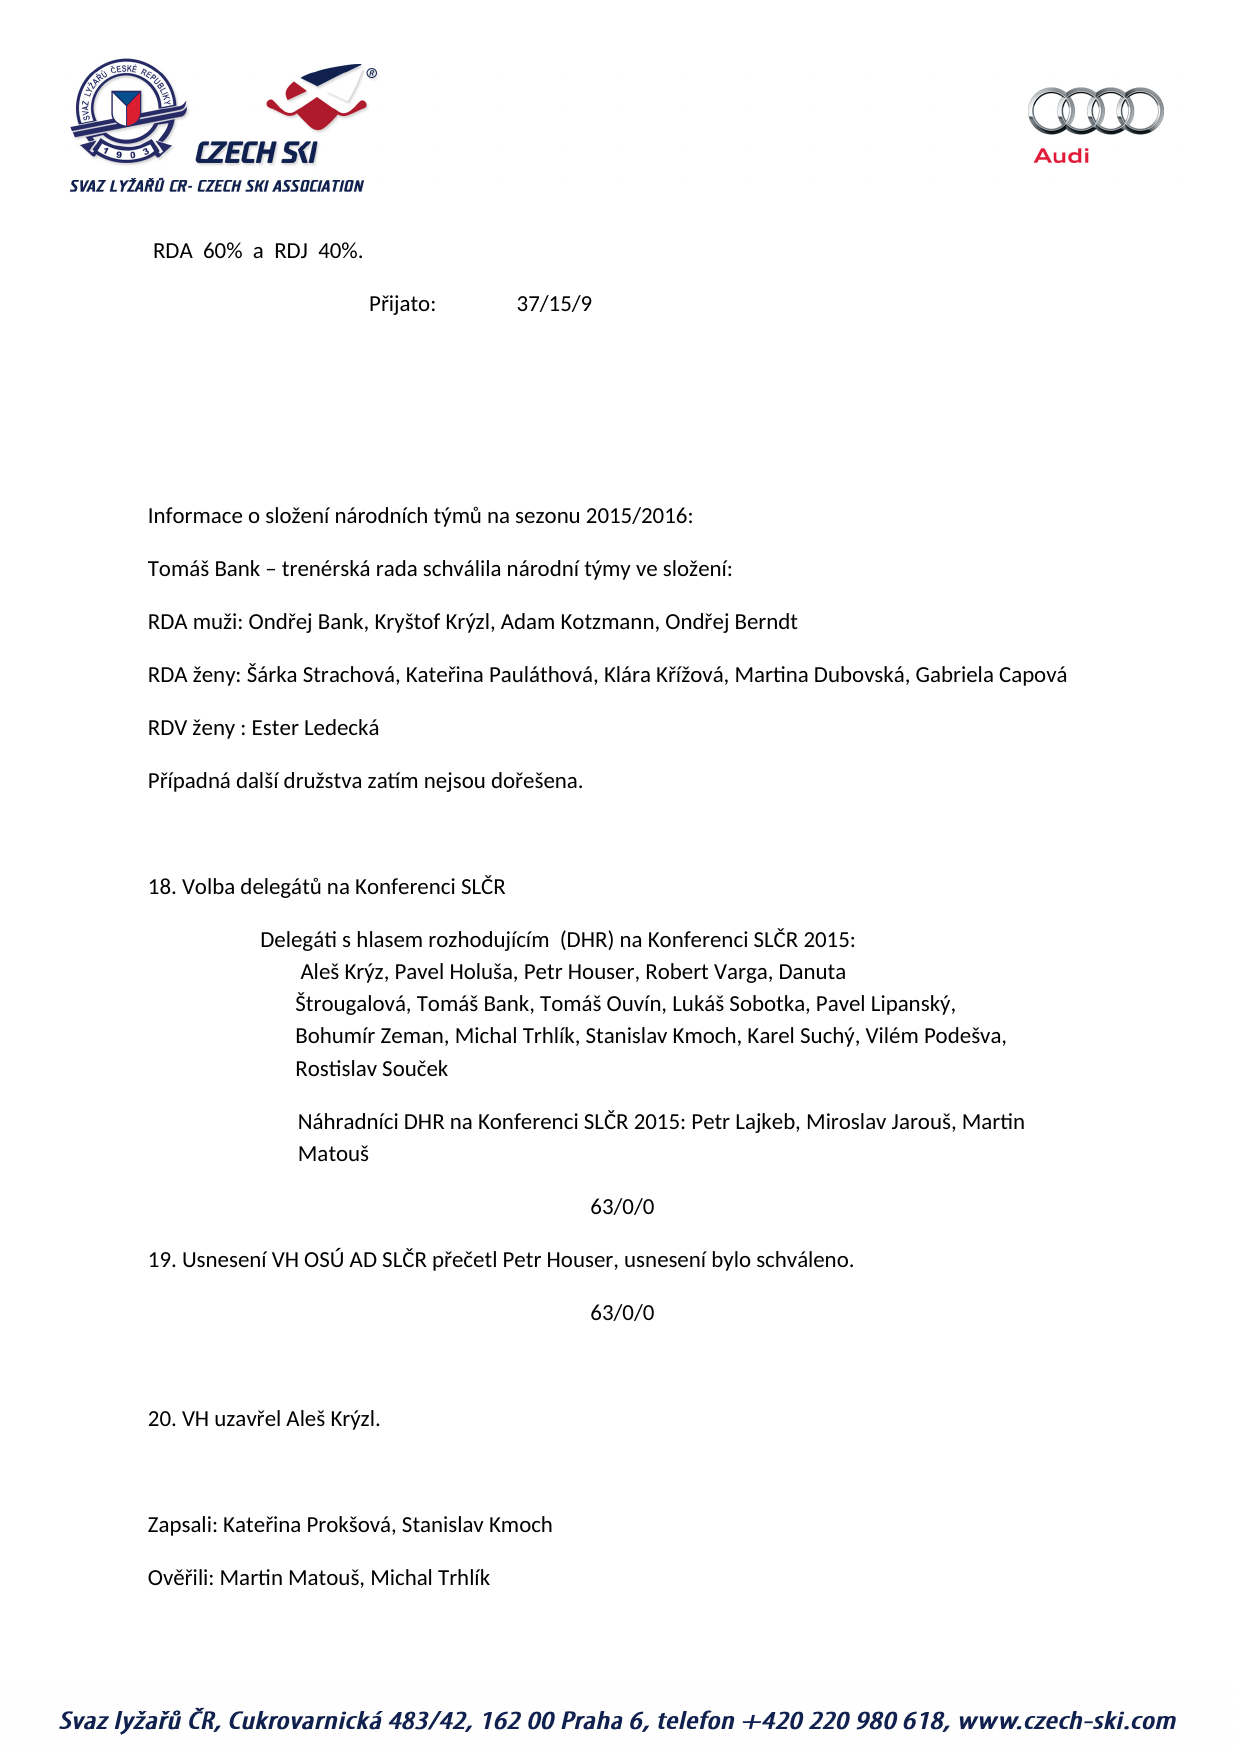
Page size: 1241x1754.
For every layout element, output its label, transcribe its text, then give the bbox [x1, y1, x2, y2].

text 63/0/0 [148, 1298, 1093, 1326]
text Případná další družstva zatím nejsou dořešena. [148, 766, 1093, 794]
text Delegáti s hlasem rozhodujícím (DHR) na Konferenci SLČR 2015: Aleš Krýz, Pavel Holuša, Petr Houser, Robert Varga, Danuta Štrougalová, Tomáš Bank, Tomáš Ouvín, Lukáš Sobotka, Pavel Lipanský, Bohumír Zeman, Michal Trhlík, Stanislav Kmoch, Karel Suchý, Vilém Podešva, Rostislav Souček [260, 925, 1093, 1082]
text RDA 60% a RDJ 40%. [148, 215, 1093, 264]
text Informace o složení národních týmů na sezonu 2015/2016: [148, 501, 1093, 529]
text RDA muži: Ondřej Bank, Kryštof Krýzl, Adam Kotzmann, Ondřej Berndt [148, 607, 1093, 635]
text Přijato: 37/15/9 [148, 289, 1093, 317]
text 19. Usnesení VH OSÚ AD SLČR přečetl Petr Houser, usnesení bylo schváleno. [148, 1245, 1093, 1273]
text RDA ženy: Šárka Strachová, Kateřina Pauláthová, Klára Křížová, Martina Dubovská, Gabriela Capová [148, 660, 1093, 688]
text 20. VH uzavřel Aleš Krýzl. [148, 1404, 1093, 1432]
text 18. Volba delegátů na Konferenci SLČR [148, 872, 1093, 900]
text Ověřili: Martin Matouš, Michal Trhlík [148, 1563, 1093, 1591]
text Tomáš Bank – trenérská rada schválila národní týmy ve složení: [148, 554, 1093, 582]
picture [0, 1682, 1234, 1751]
text Zapsali: Kateřina Prokšová, Stanislav Kmoch [148, 1510, 1093, 1538]
text RDV ženy : Ester Ledecká [148, 713, 1093, 741]
text Náhradníci DHR na Konferenci SLČR 2015: Petr Lajkeb, Miroslav Jarouš, Martin Matouš [298, 1107, 1093, 1167]
text 63/0/0 [298, 1192, 1093, 1220]
picture [9, 36, 1235, 215]
